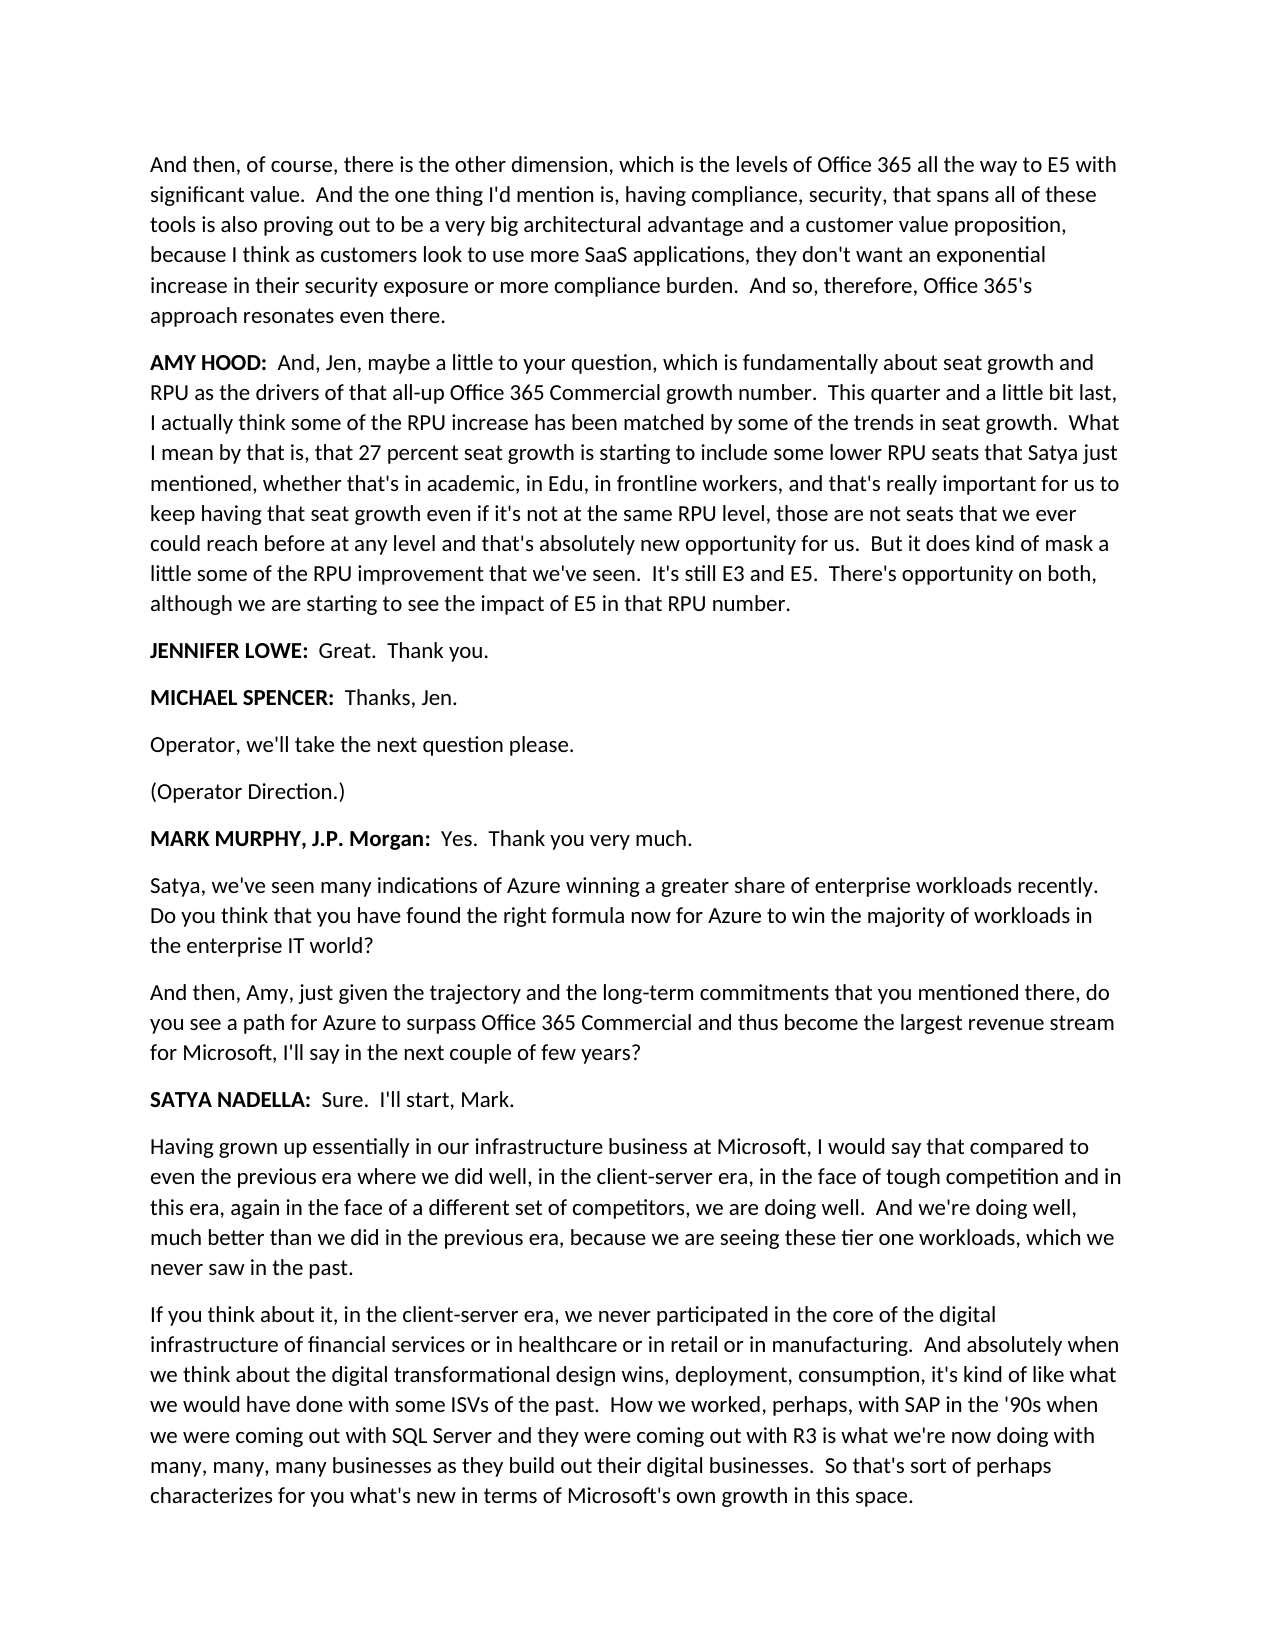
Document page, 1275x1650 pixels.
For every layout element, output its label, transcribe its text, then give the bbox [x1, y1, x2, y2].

text MICHAEL SPENCER: Thanks, Jen. [150, 683, 1125, 711]
text Satya, we've seen many indications of Azure winning a greater share of enterprise workloads recently. Do you think that you have found the right formula now for Azure to win the majority of workloads in the enterprise IT world? [150, 871, 1125, 959]
text Operator, we'll take the next question please. [150, 730, 1125, 758]
text Having grown up essentially in our infrastructure business at Microsoft, I would say that compared to even the previous era where we did well, in the client-server era, in the face of tough competition and in this era, again in the face of a different set of competitors, we are doing well. And we're doing well, much better than we did in the previous era, because we are seeing these tier one workloads, which we never saw in the past. [150, 1132, 1125, 1281]
text If you think about it, in the client-server era, we never participated in the core of the digital infrastructure of financial services or in healthcare or in retail or in manufacturing. And absolutely when we think about the digital transformational design wins, deployment, consumption, it's kind of like what we would have done with some ISVs of the past. How we worked, perhaps, with SAP in the '90s when we were coming out with SQL Server and they were coming out with R3 is what we're now doing with many, many, many businesses as they build out their digital businesses. So that's sort of perhaps characterizes for you what's new in terms of Microsoft's own growth in this space. [150, 1300, 1125, 1509]
text MARK MURPHY, J.P. Morgan: Yes. Thank you very much. [150, 824, 1125, 852]
text SATYA NADELLA: Sure. I'll start, Mark. [150, 1085, 1125, 1113]
text (Operator Direction.) [150, 777, 1125, 805]
text And then, of course, there is the other dimension, which is the levels of Office 365 all the way to E5 with significant value. And the one thing I'd mention is, having compliance, security, that spans all of these tools is also proving out to be a very big architectural advantage and a customer value proposition, because I think as customers look to use more SaaS applications, they don't want an exponential increase in their security exposure or more compliance burden. And so, therefore, Office 365's approach resonates even there. [150, 150, 1125, 329]
text JENNIFER LOWE: Great. Thank you. [150, 636, 1125, 664]
text And then, Amy, just given the trajectory and the long-term commitments that you mentioned there, do you see a path for Azure to surpass Office 365 Commercial and thus become the largest revenue stream for Microsoft, I'll say in the next couple of few years? [150, 978, 1125, 1067]
text AMY HOOD: And, Jen, maybe a little to your question, which is fundamentally about seat growth and RPU as the drivers of that all-up Office 365 Commercial growth number. This quarter and a little bit last, I actually think some of the RPU increase has been matched by some of the trends in seat growth. What I mean by that is, that 27 percent seat growth is starting to include some lower RPU seats that Satya just mentioned, whether that's in academic, in Edu, in frontline workers, and that's really important for us to keep having that seat growth even if it's not at the same RPU level, those are not seats that we ever could reach before at any level and that's absolutely new opportunity for us. But it does kind of mask a little some of the RPU improvement that we've seen. It's still E3 and E5. There's opportunity on both, although we are starting to see the impact of E5 in that RPU number. [150, 348, 1125, 618]
